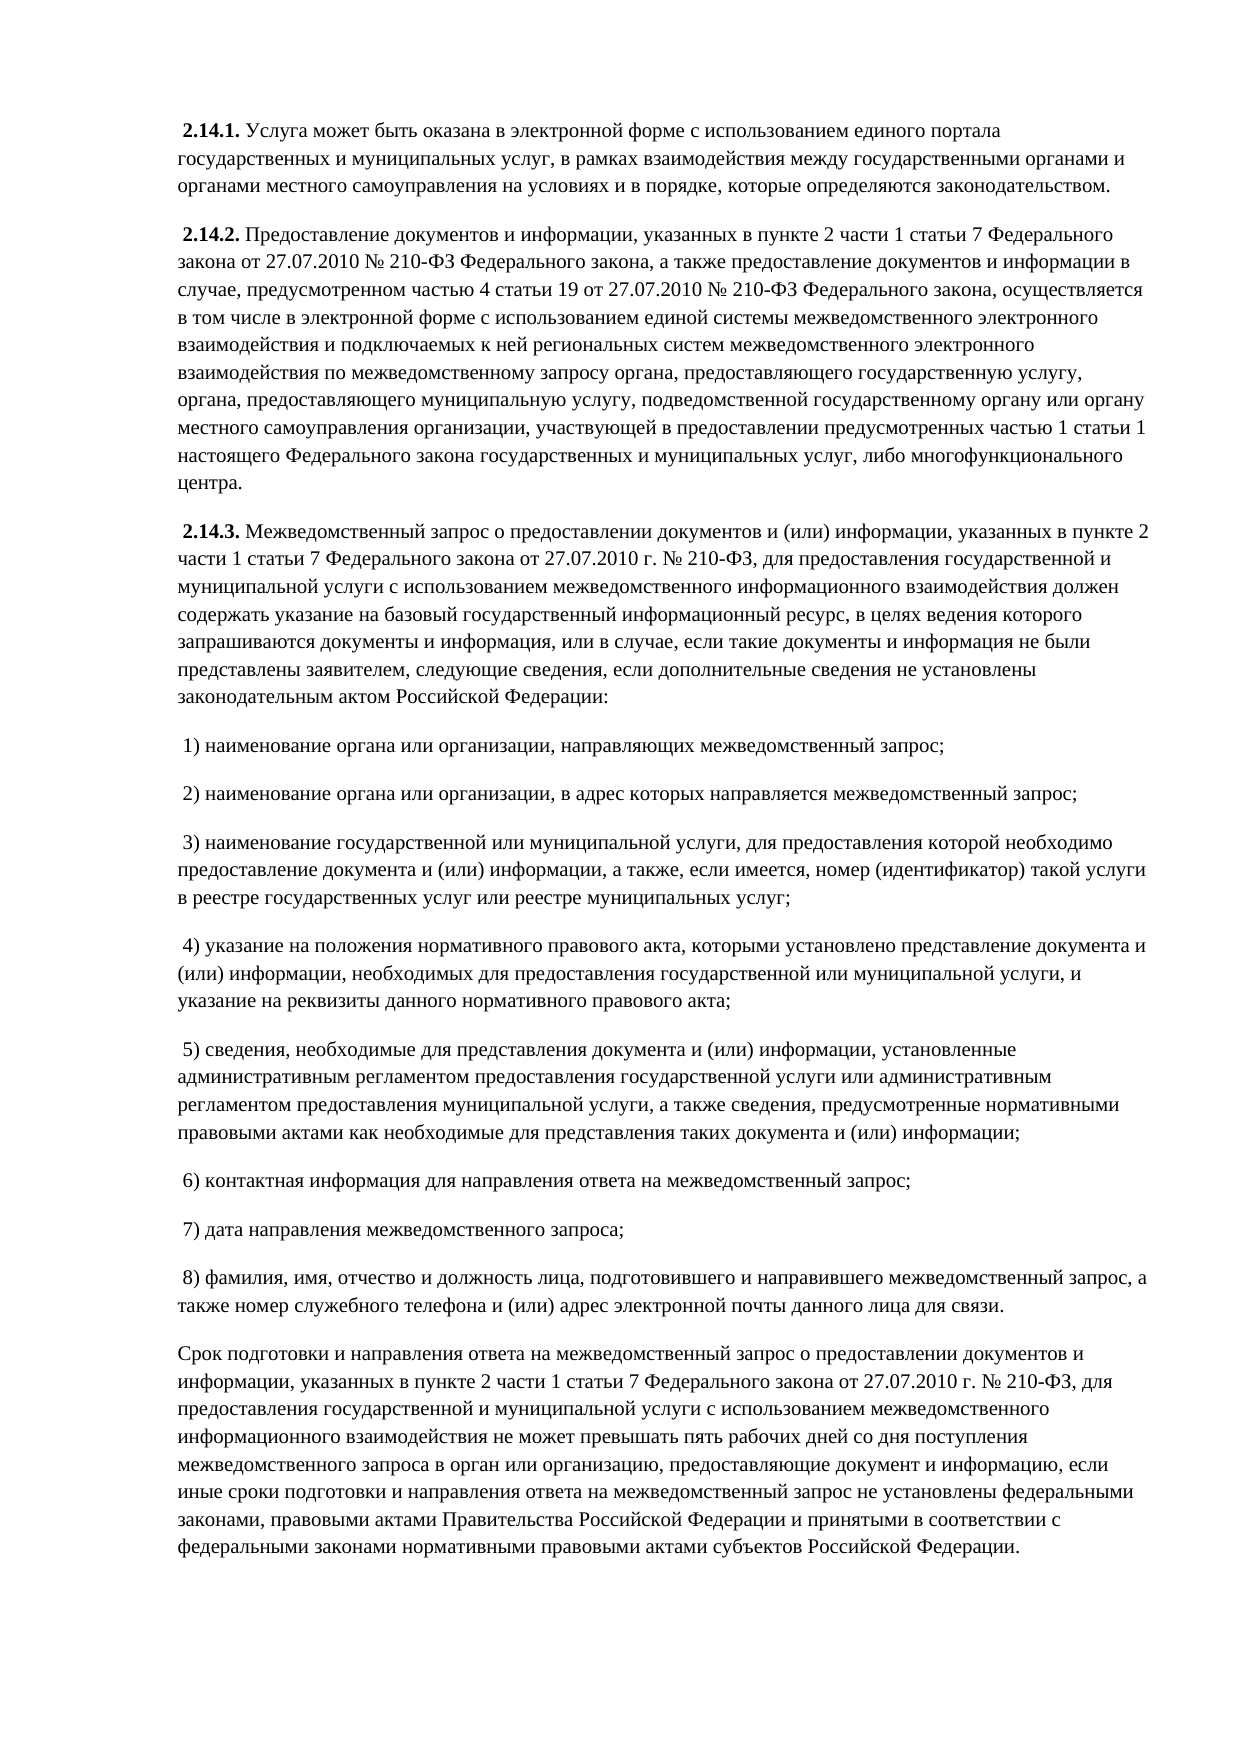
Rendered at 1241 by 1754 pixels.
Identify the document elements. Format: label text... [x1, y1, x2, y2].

text 8) фамилия, имя, отчество и должность лица, подготовившего и направившего межведомственный запрос, а также номер служебного телефона и (или) адрес электронной почты данного лица для связи. [177, 1265, 1152, 1317]
text Срок подготовки и направления ответа на межведомственный запрос о предоставлении документов и информации, указанных в пункте 2 части 1 статьи 7 Федерального закона от 27.07.2010 г. № 210-ФЗ, для предоставления государственной и муниципальной услуги с использованием межведомственного информационного взаимодействия не может превышать пять рабочих дней со дня поступления межведомственного запроса в орган или организацию, предоставляющие документ и информацию, если иные сроки подготовки и направления ответа на межведомственный запрос не установлены федеральными законами, правовыми актами Правительства Российской Федерации и принятыми в соответствии с федеральными законами нормативными правовыми актами субъектов Российской Федерации. [177, 1341, 1152, 1558]
text 2.14.1. Услуга может быть оказана в электронной форме с использованием единого портала государственных и муниципальных услуг, в рамках взаимодействия между государственными органами и органами местного самоуправления на условиях и в порядке, которые определяются законодательством. [177, 118, 1152, 197]
text 2) наименование органа или организации, в адрес которых направляется межведомственный запрос; [177, 781, 1152, 805]
text 4) указание на положения нормативного правового акта, которыми установлено представление документа и (или) информации, необходимых для предоставления государственной или муниципальной услуги, и указание на реквизиты данного нормативного правового акта; [177, 933, 1152, 1012]
text 3) наименование государственной или муниципальной услуги, для предоставления которой необходимо предоставление документа и (или) информации, а также, если имеется, номер (идентификатор) такой услуги в реестре государственных услуг или реестре муниципальных услуг; [177, 829, 1152, 909]
text 5) сведения, необходимые для представления документа и (или) информации, установленные административным регламентом предоставления государственной услуги или административным регламентом предоставления муниципальной услуги, а также сведения, предусмотренные нормативными правовыми актами как необходимые для представления таких документа и (или) информации; [177, 1037, 1152, 1144]
text 2.14.2. Предоставление документов и информации, указанных в пункте 2 части 1 статьи 7 Федерального закона от 27.07.2010 № 210-ФЗ Федерального закона, а также предоставление документов и информации в случае, предусмотренном частью 4 статьи 19 от 27.07.2010 № 210-ФЗ Федерального закона, осуществляется в том числе в электронной форме с использованием единой системы межведомственного электронного взаимодействия и подключаемых к ней региональных систем межведомственного электронного взаимодействия по межведомственному запросу органа, предоставляющего государственную услугу, органа, предоставляющего муниципальную услугу, подведомственной государственному органу или органу местного самоуправления организации, участвующей в предоставлении предусмотренных частью 1 статьи 1 настоящего Федерального закона государственных и муниципальных услуг, либо многофункционального центра. [177, 222, 1152, 494]
text 1) наименование органа или организации, направляющих межведомственный запрос; [177, 733, 1152, 757]
text 2.14.3. Межведомственный запрос о предоставлении документов и (или) информации, указанных в пункте 2 части 1 статьи 7 Федерального закона от 27.07.2010 г. № 210-ФЗ, для предоставления государственной и муниципальной услуги с использованием межведомственного информационного взаимодействия должен содержать указание на базовый государственный информационный ресурс, в целях ведения которого запрашиваются документы и информация, или в случае, если такие документы и информация не были представлены заявителем, следующие сведения, если дополнительные сведения не установлены законодательным актом Российской Федерации: [177, 519, 1152, 708]
text 7) дата направления межведомственного запроса; [177, 1217, 1152, 1241]
text 6) контактная информация для направления ответа на межведомственный запрос; [177, 1168, 1152, 1192]
